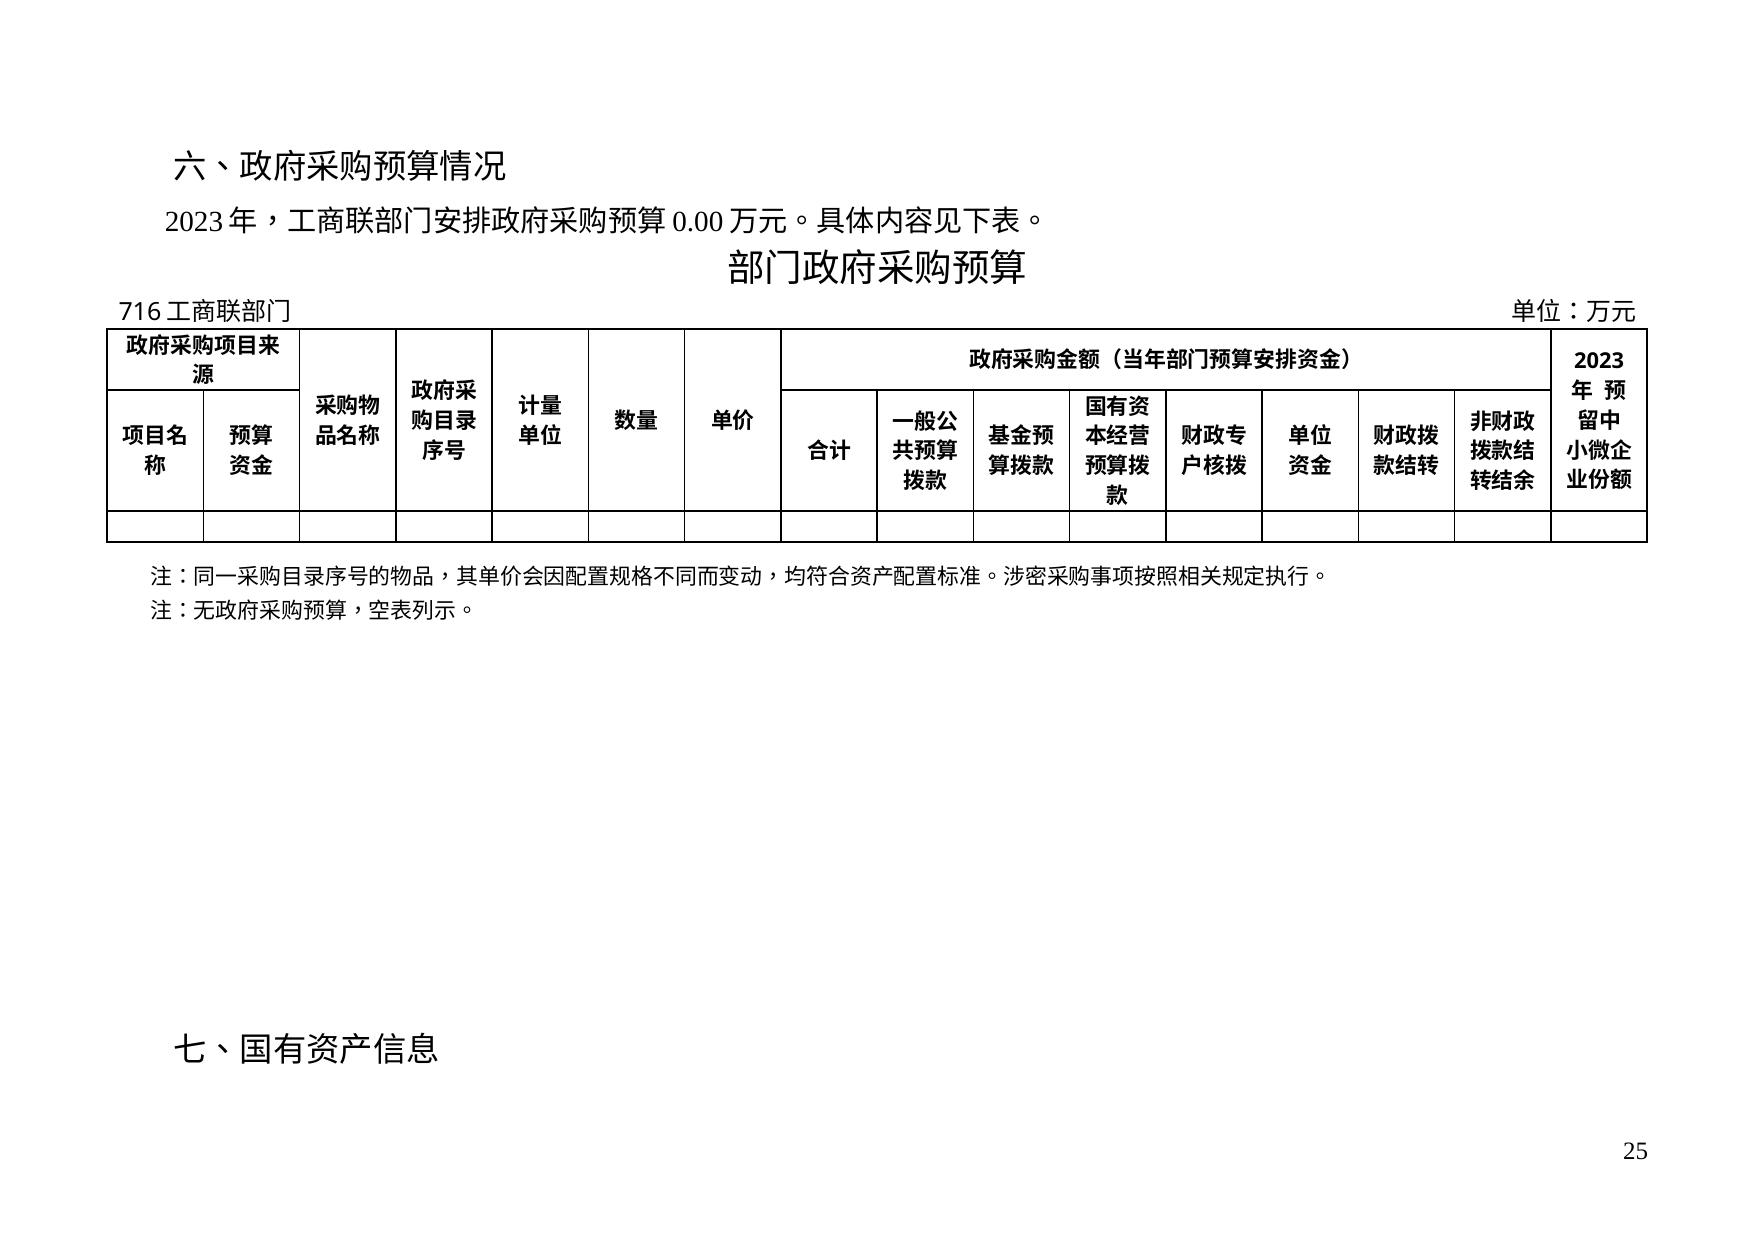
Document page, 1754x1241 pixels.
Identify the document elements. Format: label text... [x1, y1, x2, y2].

table_cell [782, 512, 876, 541]
table_cell 数量 [589, 330, 684, 510]
table_cell [974, 512, 1069, 541]
table_cell [397, 512, 491, 541]
table_cell [878, 512, 973, 541]
table_cell [1455, 512, 1550, 541]
table_cell [204, 512, 299, 541]
table_cell 一般公共预算拨款 [878, 391, 973, 510]
table_cell [1359, 512, 1454, 541]
table_header 716工商联部门 [108, 294, 780, 328]
table_cell [1263, 512, 1358, 541]
table_cell 采购物品名称 [300, 330, 395, 510]
table_cell [300, 512, 395, 541]
text 部门政府采购预算 [106, 241, 1648, 292]
text 注：同一采购目录序号的物品，其单价会因配置规格不同而变动，均符合资产配置标准。涉密采购事项按照相关规定执行。 [106, 543, 1648, 595]
table_cell [493, 512, 588, 541]
table_cell 财政专户核拨 [1167, 391, 1261, 510]
table_cell [1070, 512, 1165, 541]
table_cell 政府采购目录序号 [397, 330, 491, 510]
table_cell 基金预算拨款 [974, 391, 1069, 510]
table_cell [589, 512, 684, 541]
text 注：无政府采购预算，空表列示。 [106, 595, 1648, 625]
table_cell 项目名称 [108, 391, 203, 510]
table_header 单位：万元 [782, 294, 1646, 328]
table_cell 合计 [782, 391, 876, 510]
table_cell 计量 单位 [493, 330, 588, 510]
table_cell [1167, 512, 1261, 541]
table_cell [1552, 512, 1646, 541]
text 2023年，工商联部门安排政府采购预算0.00万元。具体内容见下表。 [106, 189, 1648, 241]
table_cell 预算 资金 [204, 391, 299, 510]
table_cell 政府采购金额（当年部门预算安排资金） [782, 330, 1550, 389]
table_cell 国有资本经营预算拨款 [1070, 391, 1165, 510]
text 六、政府采购预算情况 [106, 143, 1648, 188]
table_cell 2023年 预留中 小微企 业份额 [1552, 330, 1646, 510]
table_cell 单位 资金 [1263, 391, 1358, 510]
table_cell [108, 512, 203, 541]
table_cell 财政拨 款结转 [1359, 391, 1454, 510]
table_cell [685, 512, 780, 541]
table_cell 单价 [685, 330, 780, 510]
table_cell 政府采购项目来源 [108, 330, 299, 389]
table_cell 非财政 拨款结 转结余 [1455, 391, 1550, 510]
text 七、国有资产信息 [106, 1026, 1648, 1072]
